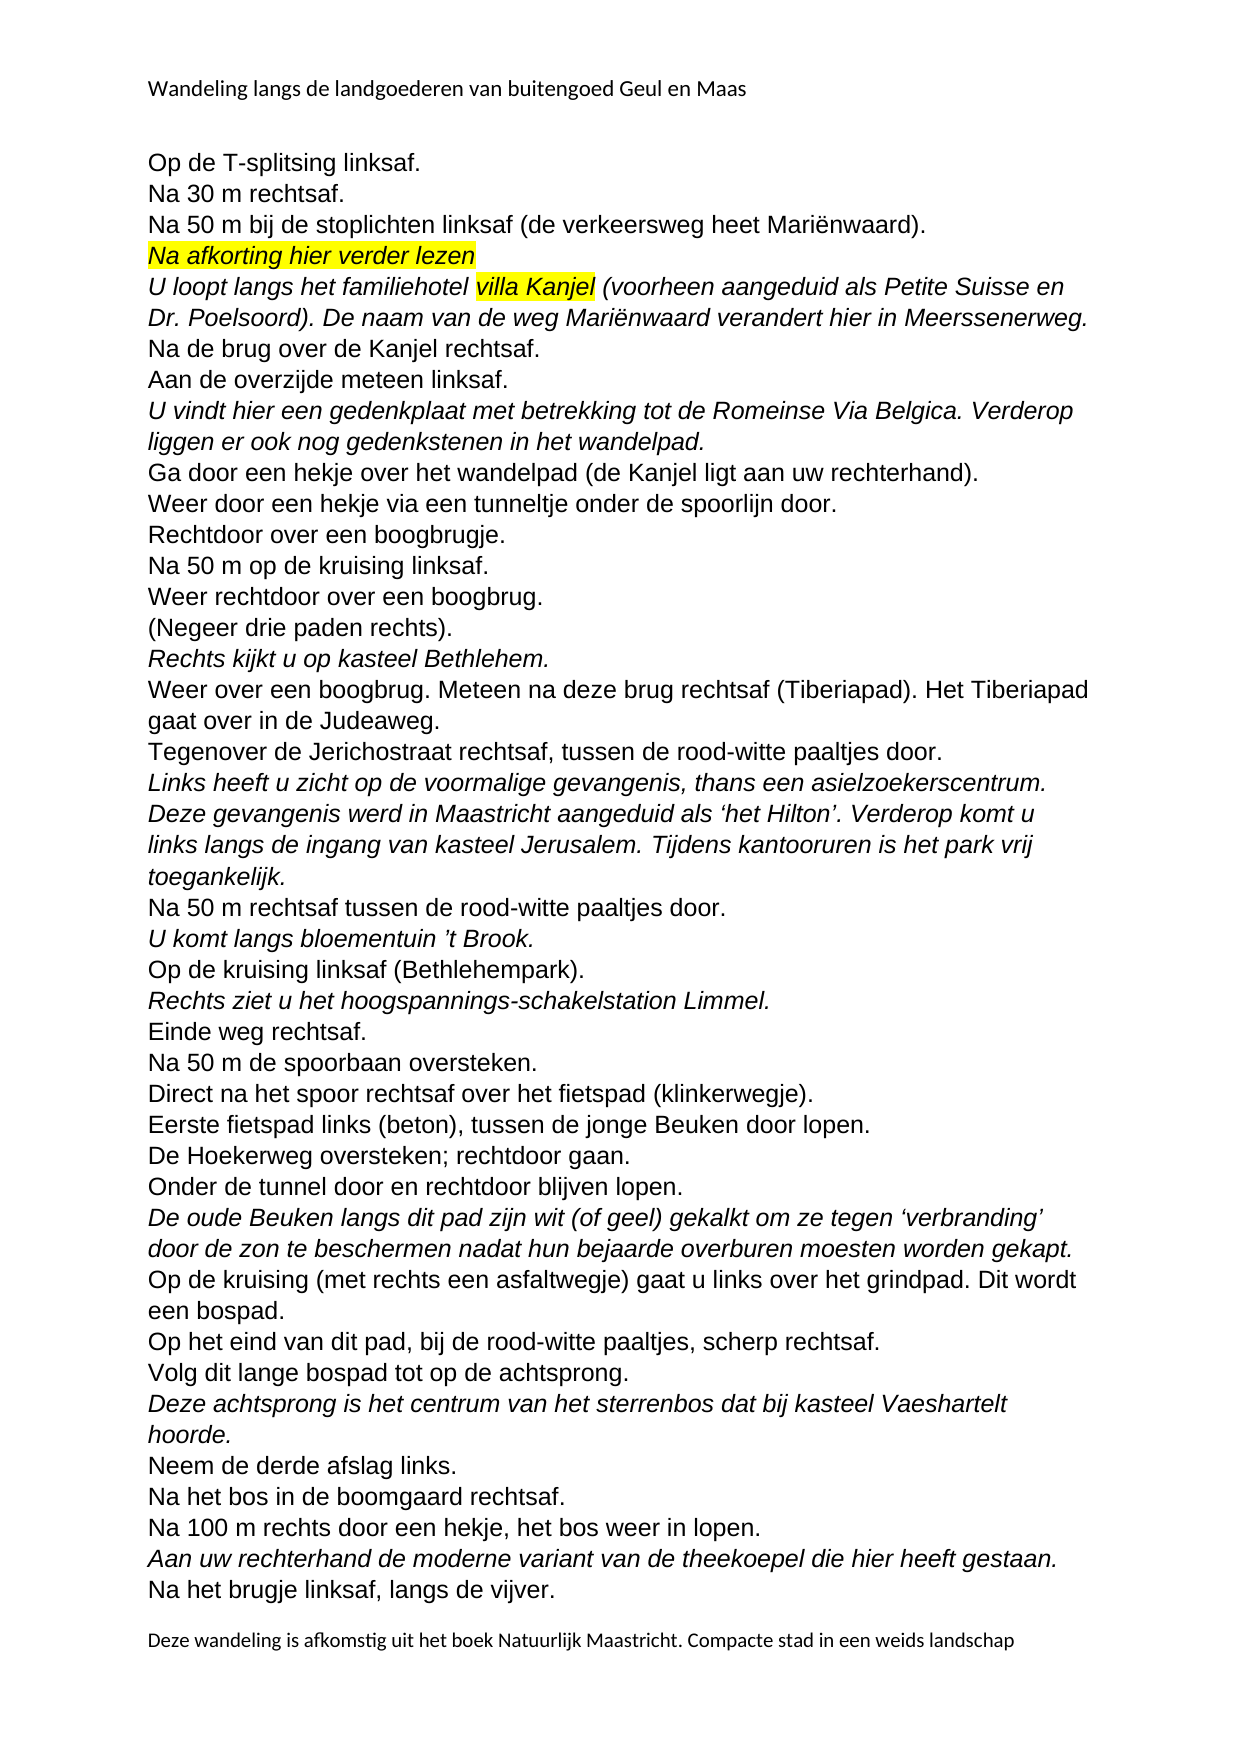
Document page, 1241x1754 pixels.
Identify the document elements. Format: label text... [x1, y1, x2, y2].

text Aan uw rechterhand de moderne variant van de theekoepel die hier heeft gestaan. [148, 1544, 1093, 1573]
text Rechtdoor over een boogbrugje. [148, 520, 1093, 549]
text Neem de derde afslag links. [148, 1451, 1093, 1480]
text Volg dit lange bospad tot op de achtsprong. [148, 1358, 1093, 1387]
text Links heeft u zicht op de voormalige gevangenis, thans een asielzoekerscentrum. Deze gevangenis werd in Maastricht aangeduid als ‘het Hilton’. Verderop komt u links langs de ingang van kasteel Jerusalem. Tijdens kantooruren is het park vrij toegankelijk. [148, 768, 1093, 890]
text Onder de tunnel door en rechtdoor blijven lopen. [148, 1172, 1093, 1201]
text Weer over een boogbrug. Meteen na deze brug rechtsaf (Tiberiapad). Het Tiberiapad gaat over in de Judeaweg. [148, 675, 1093, 735]
text Na 30 m rechtsaf. [148, 179, 1093, 207]
text Rechts kijkt u op kasteel Bethlehem. [148, 644, 1093, 673]
text Na de brug over de Kanjel rechtsaf. [148, 334, 1093, 363]
text U vindt hier een gedenkplaat met betrekking tot de Romeinse Via Belgica. Verderop liggen er ook nog gedenkstenen in het wandelpad. [148, 396, 1093, 456]
text Eerste fietspad links (beton), tussen de jonge Beuken door lopen. [148, 1110, 1093, 1139]
text Na 50 m bij de stoplichten linksaf (de verkeersweg heet Mariënwaard). Na afkorting hier verder lezen [148, 210, 1093, 269]
text Op de T-splitsing linksaf. [148, 148, 1093, 176]
text Weer door een hekje via een tunneltje onder de spoorlijn door. [148, 489, 1093, 518]
text Na 50 m rechtsaf tussen de rood-witte paaltjes door. [148, 893, 1093, 921]
text Na 100 m rechts door een hekje, het bos weer in lopen. [148, 1513, 1093, 1542]
text Op de kruising (met rechts een asfaltwegje) gaat u links over het grindpad. Dit wordt een bospad. [148, 1265, 1093, 1325]
text De oude Beuken langs dit pad zijn wit (of geel) gekalkt om ze tegen ‘verbranding’ door de zon te beschermen nadat hun bejaarde overburen moesten worden gekapt. [148, 1203, 1093, 1263]
text De Hoekerweg oversteken; rechtdoor gaan. [148, 1141, 1093, 1170]
text Einde weg rechtsaf. [148, 1017, 1093, 1046]
text U komt langs bloementuin ’t Brook. [148, 924, 1093, 952]
text Direct na het spoor rechtsaf over het fietspad (klinkerwegje). [148, 1079, 1093, 1108]
text Rechts ziet u het hoogspannings-schakelstation Limmel. [148, 986, 1093, 1014]
text Ga door een hekje over het wandelpad (de Kanjel ligt aan uw rechterhand). [148, 458, 1093, 487]
text Deze achtsprong is het centrum van het sterrenbos dat bij kasteel Vaeshartelt hoorde. [148, 1389, 1093, 1449]
text Tegenover de Jerichostraat rechtsaf, tussen de rood-witte paaltjes door. [148, 737, 1093, 766]
text U loopt langs het familiehotel villa Kanjel (voorheen aangeduid als Petite Suisse en Dr. Poelsoord). De naam van de weg Mariënwaard verandert hier in Meerssenerweg. [148, 272, 1093, 332]
text Aan de overzijde meteen linksaf. [148, 365, 1093, 394]
text Na 50 m op de kruising linksaf. [148, 551, 1093, 580]
text Na 50 m de spoorbaan oversteken. [148, 1048, 1093, 1077]
text Op het eind van dit pad, bij de rood-witte paaltjes, scherp rechtsaf. [148, 1327, 1093, 1356]
text Na het bos in de boomgaard rechtsaf. [148, 1482, 1093, 1511]
text Op de kruising linksaf (Bethlehempark). [148, 955, 1093, 983]
text Na het brugje linksaf, langs de vijver. [148, 1576, 1093, 1604]
text Weer rechtdoor over een boogbrug. [148, 582, 1093, 611]
text (Negeer drie paden rechts). [148, 613, 1093, 642]
